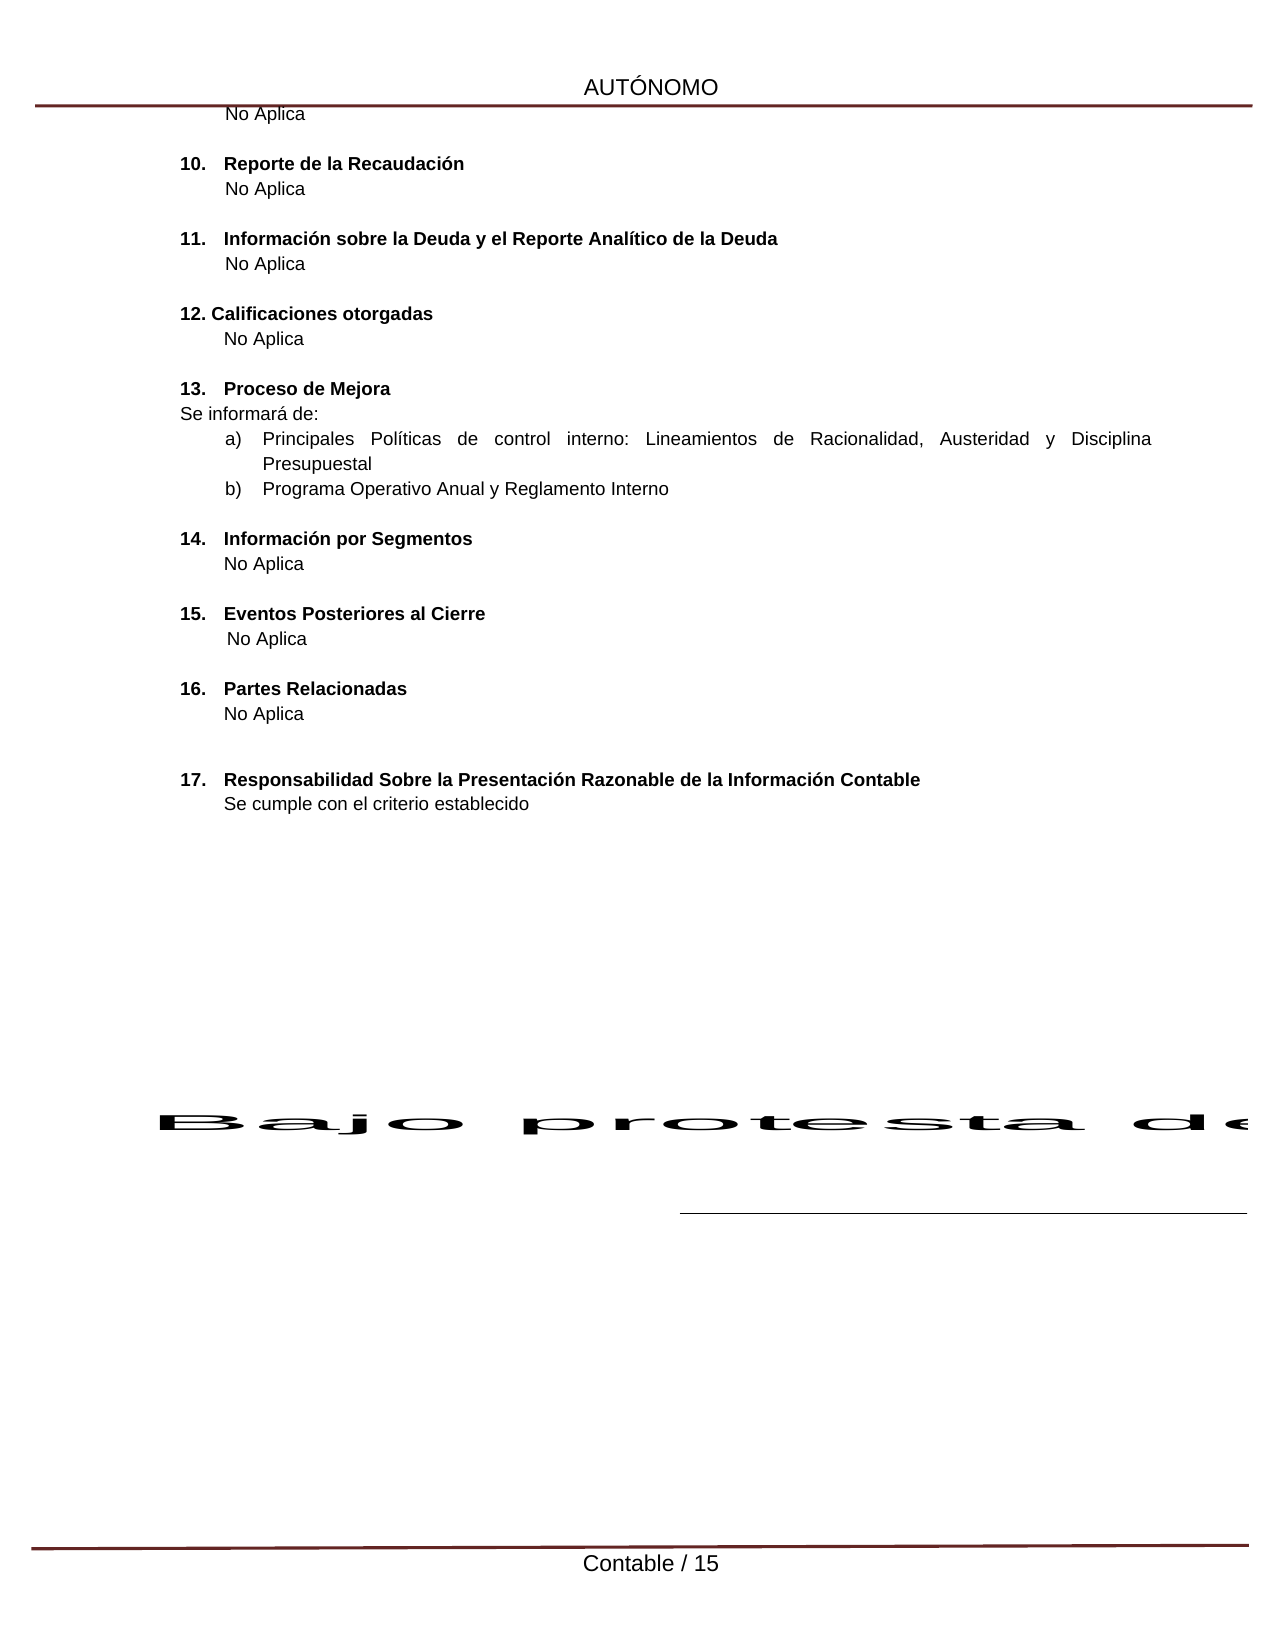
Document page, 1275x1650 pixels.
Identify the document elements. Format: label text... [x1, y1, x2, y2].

text 11. Información sobre la Deuda y el Reporte Analítico de la Deuda [150, 225, 1152, 250]
text 15. Eventos Posteriores al Cierre [150, 600, 1152, 625]
text No Aplica [150, 700, 1152, 725]
text No Aplica [225, 250, 1152, 275]
text 12. Calificaciones otorgadas [150, 300, 1152, 325]
text 10. Reporte de la Recaudación [150, 150, 1152, 175]
text 13. Proceso de Mejora [150, 375, 1152, 400]
text 14. Información por Segmentos [150, 525, 1152, 550]
text No Aplica [225, 175, 1152, 200]
text No Aplica [225, 100, 1152, 125]
text a) Principales Políticas de control interno: Lineamientos de Racionalidad, Austeridad y Disciplina Presupuestal [225, 425, 1152, 475]
text Se cumple con el criterio establecido [150, 790, 1152, 815]
text Se informará de: [150, 400, 1152, 425]
text 16. Partes Relacionadas [150, 675, 1152, 700]
text b) Programa Operativo Anual y Reglamento Interno [225, 475, 1152, 500]
text No Aplica [150, 325, 1152, 350]
text No Aplica [150, 550, 1152, 575]
text No Aplica [180, 625, 1152, 650]
text 17. Responsabilidad Sobre la Presentación Razonable de la Información Contable [150, 768, 1152, 790]
